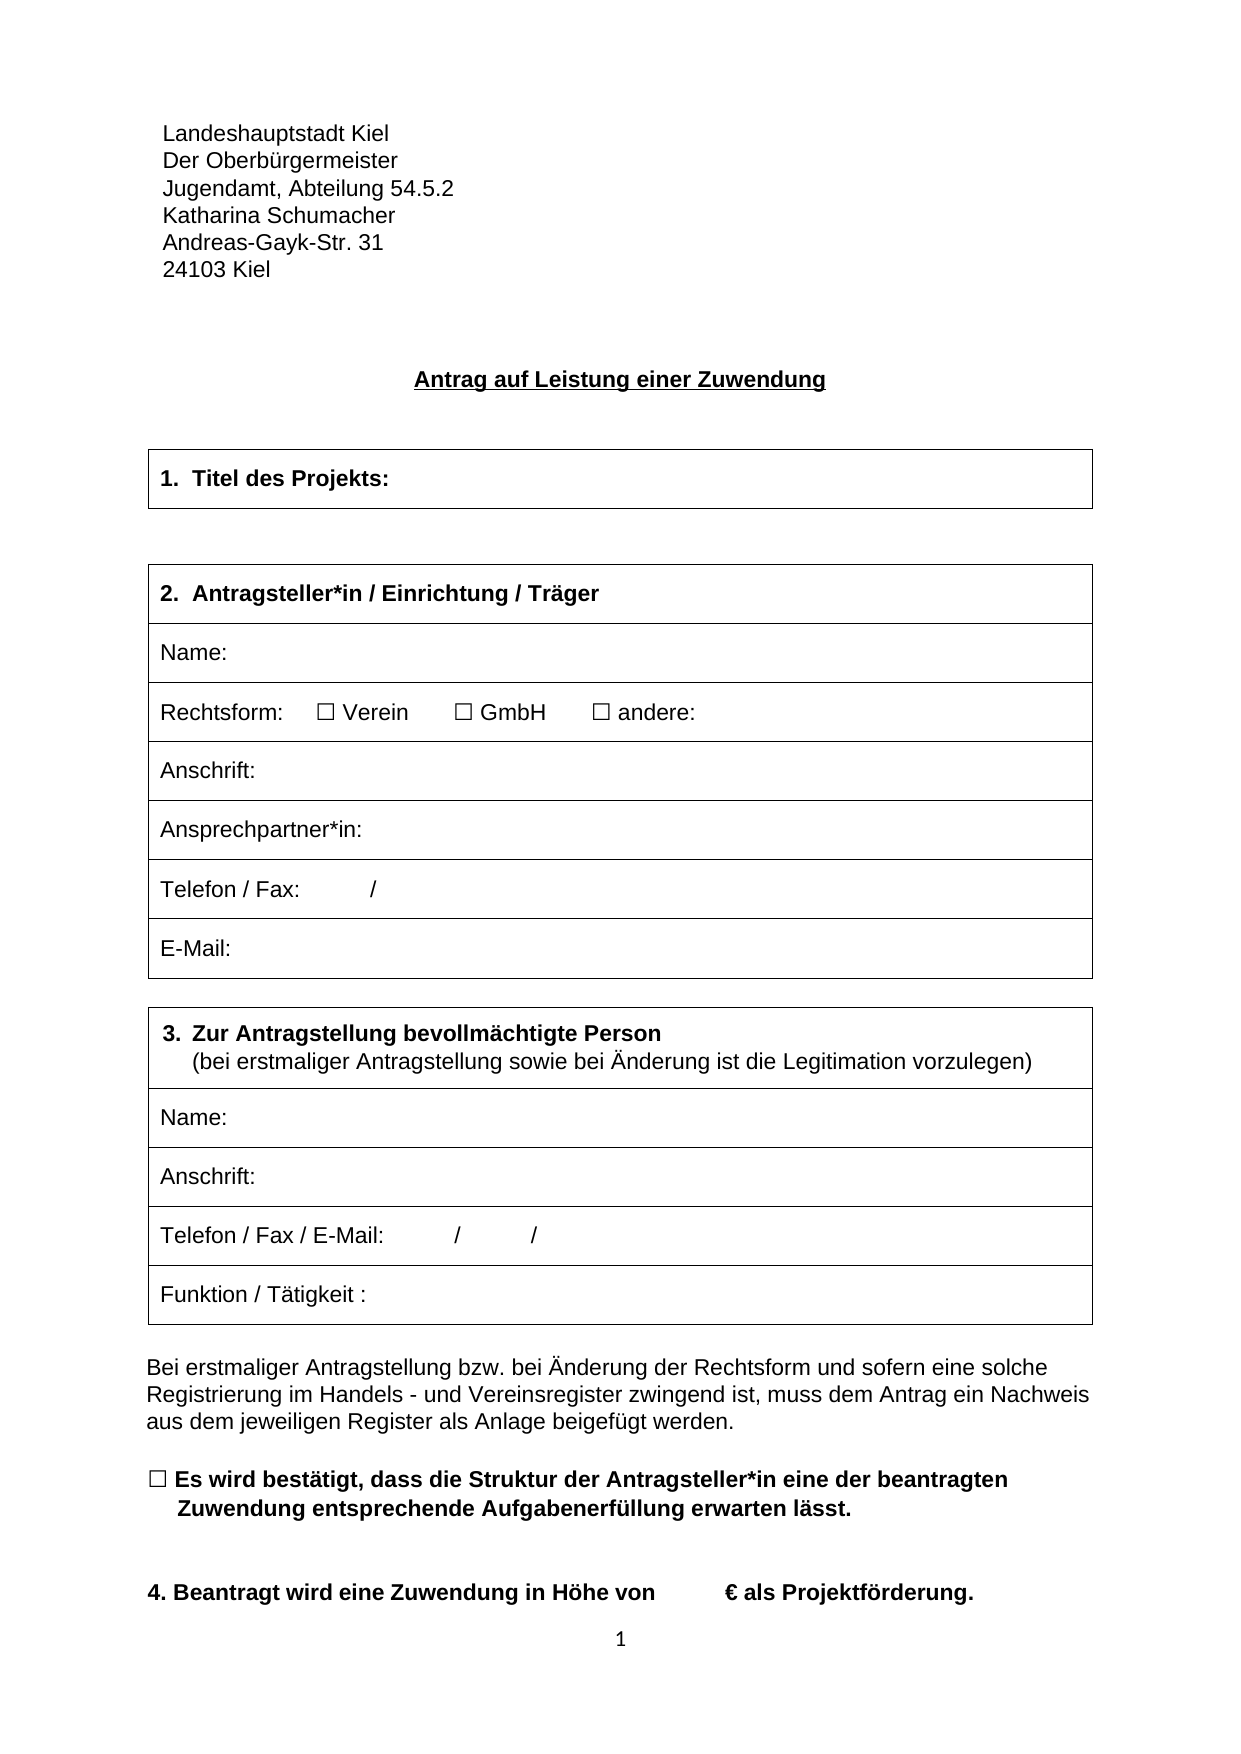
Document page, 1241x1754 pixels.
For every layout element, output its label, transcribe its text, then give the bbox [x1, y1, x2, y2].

table_cell Telefon / Fax / E-Mail: / / [149, 1207, 1092, 1265]
text Bei erstmaliger Antragstellung bzw. bei Änderung der Rechtsform und sofern eine solche Registrierung im Handels - und Vereinsregister zwingend ist, muss dem Antrag ein Nachweis aus dem jeweiligen Register als Anlage beigefügt werden. [146, 1354, 1107, 1434]
table_cell Telefon / Fax: / [149, 860, 1092, 918]
text Der Oberbürgermeister [147, 147, 1093, 174]
table_cell Ansprechpartner*in: [149, 801, 1092, 859]
table_cell Funktion / Tätigkeit : [149, 1266, 1092, 1324]
text 4. Beantragt wird eine Zuwendung in Höhe von € als Projektförderung. [147, 1578, 1093, 1605]
table_cell Name: [149, 624, 1092, 682]
text Jugendamt, Abteilung 54.5.2 [147, 174, 1093, 201]
table_header Titel des Projekts: [149, 450, 1092, 508]
table_header Antragsteller*in / Einrichtung / Träger [149, 565, 1092, 623]
text Es wird bestätigt, dass die Struktur der Antragsteller*in eine der beantragten Zuwendung entsprechende Aufgabenerfüllung erwarten lässt. [147, 1463, 1092, 1521]
table_cell Name: [149, 1089, 1092, 1147]
table_cell Anschrift: [149, 1148, 1092, 1206]
table_cell Rechtsform: Verein GmbH andere: [149, 683, 1092, 741]
table_cell Anschrift: [149, 742, 1092, 800]
table_cell E-Mail: [149, 919, 1092, 977]
subtitle Antrag auf Leistung einer Zuwendung [186, 366, 1054, 393]
text Andreas-Gayk-Str. 31 [147, 228, 1093, 256]
text 24103 Kiel [147, 256, 1093, 283]
table_header Zur Antragstellung bevollmächtigte Person (bei erstmaliger Antragstellung sowie bei Änderung ist die Legitimation vorzulegen) [149, 1008, 1092, 1088]
text Landeshauptstadt Kiel [147, 120, 1093, 147]
